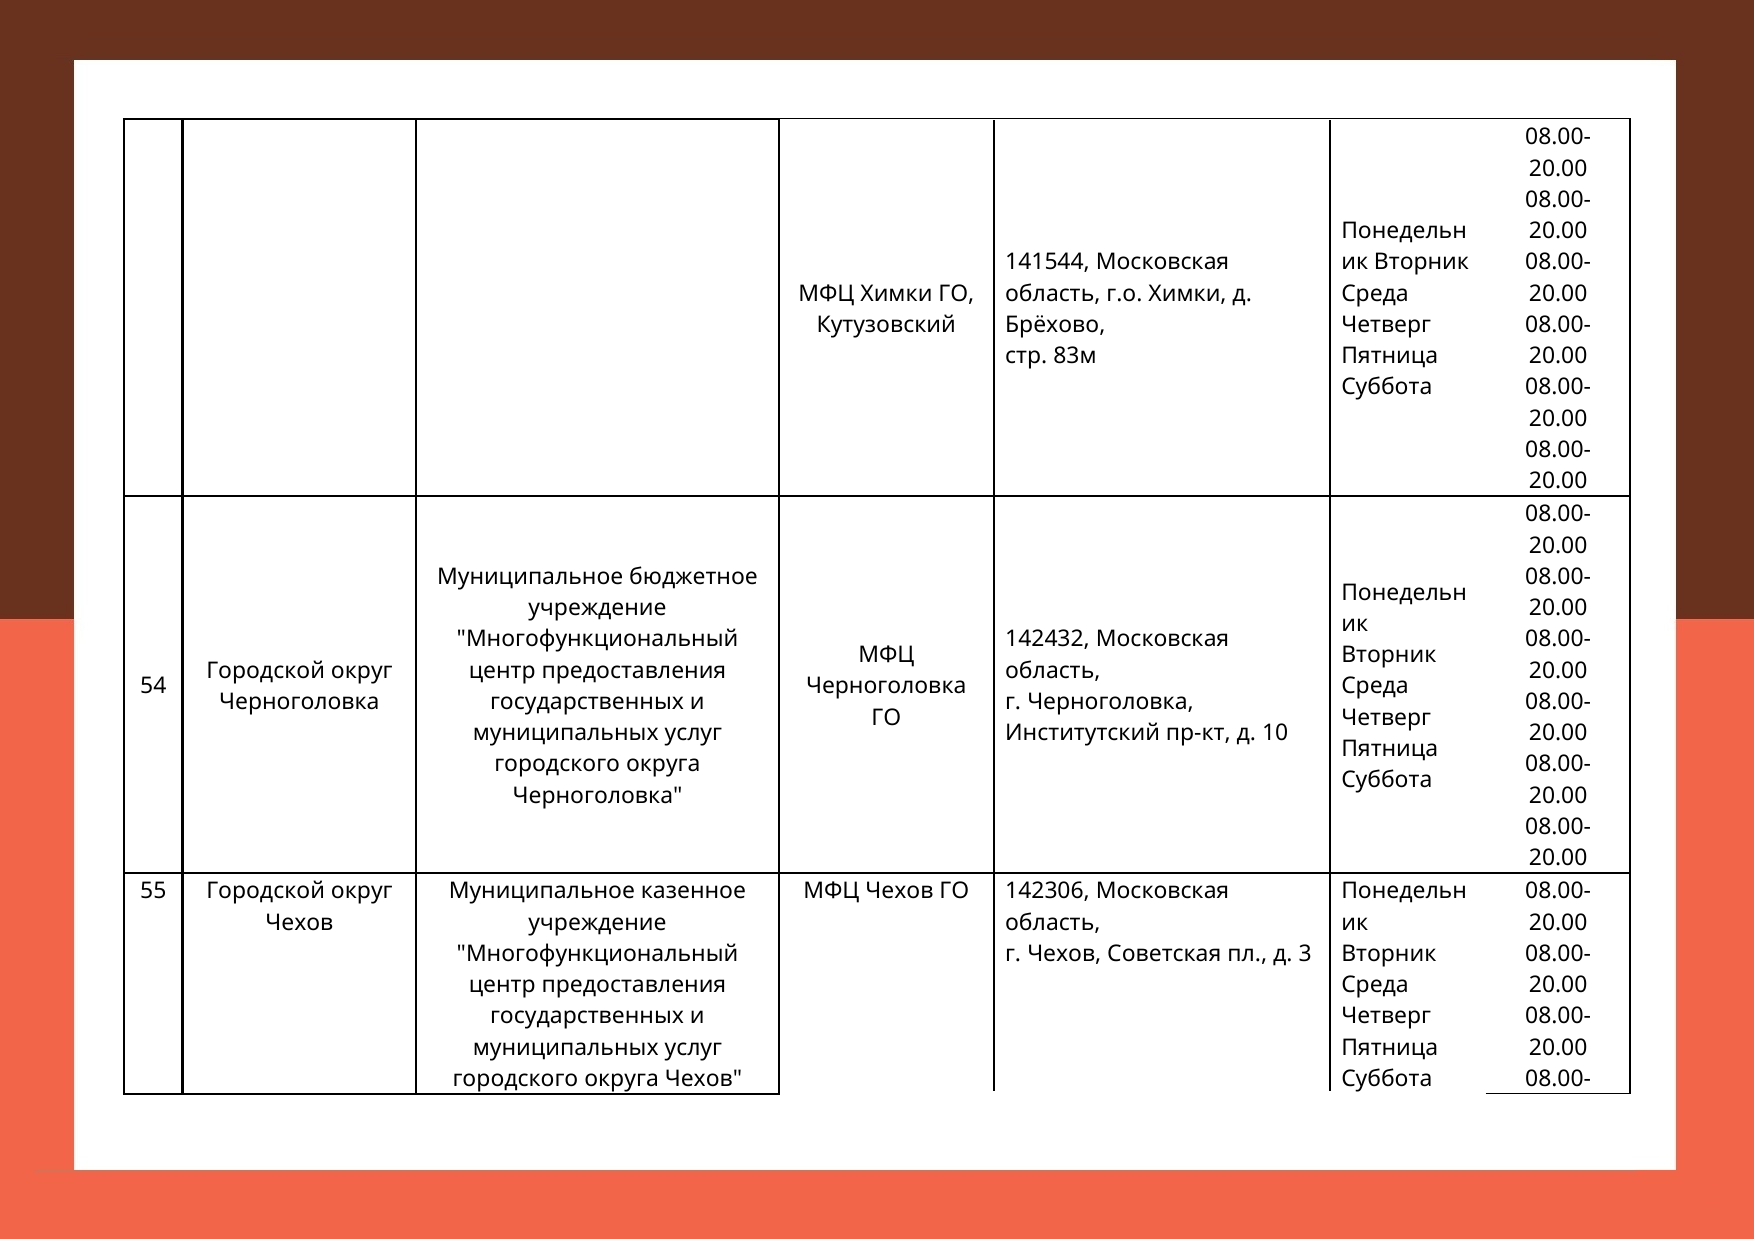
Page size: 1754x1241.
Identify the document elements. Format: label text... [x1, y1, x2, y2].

table_cell 54 [125, 497, 181, 872]
table_cell МФЦ Черноголовка ГО [780, 497, 993, 872]
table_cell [1486, 874, 1629, 1093]
table_cell 141544, Московская область, г.о. Химки, д. Брёхово, стр. 83м [994, 119, 1330, 495]
table_cell Городской округ Черноголовка [184, 497, 415, 872]
table_cell Понедельник Вторник Среда Четверг Пятница Суббота [1331, 497, 1486, 872]
table_cell 142432, Московская область, г. Черноголовка, Институтский пр-кт, д. 10 [995, 497, 1329, 872]
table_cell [184, 874, 415, 1093]
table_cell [417, 874, 778, 1093]
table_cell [1330, 119, 1486, 495]
table_cell 55 [125, 874, 181, 1093]
table_cell Муниципальное бюджетное учреждение "Многофункциональный центр предоставления государственных и муниципальных услуг городского округа Черноголовка" [417, 497, 778, 872]
picture [0, 0, 1754, 1239]
table_cell 08.00-20.00 08.00-20.00 08.00-20.00 08.00-20.00 08.00-20.00 08.00-20.00 [1486, 497, 1629, 872]
table_cell МФЦ Химки ГО, Кутузовский [780, 119, 994, 495]
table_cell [1330, 874, 1486, 1093]
table_cell МФЦ Чехов ГО [780, 874, 994, 1093]
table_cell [994, 874, 1330, 1093]
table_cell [1486, 119, 1629, 495]
